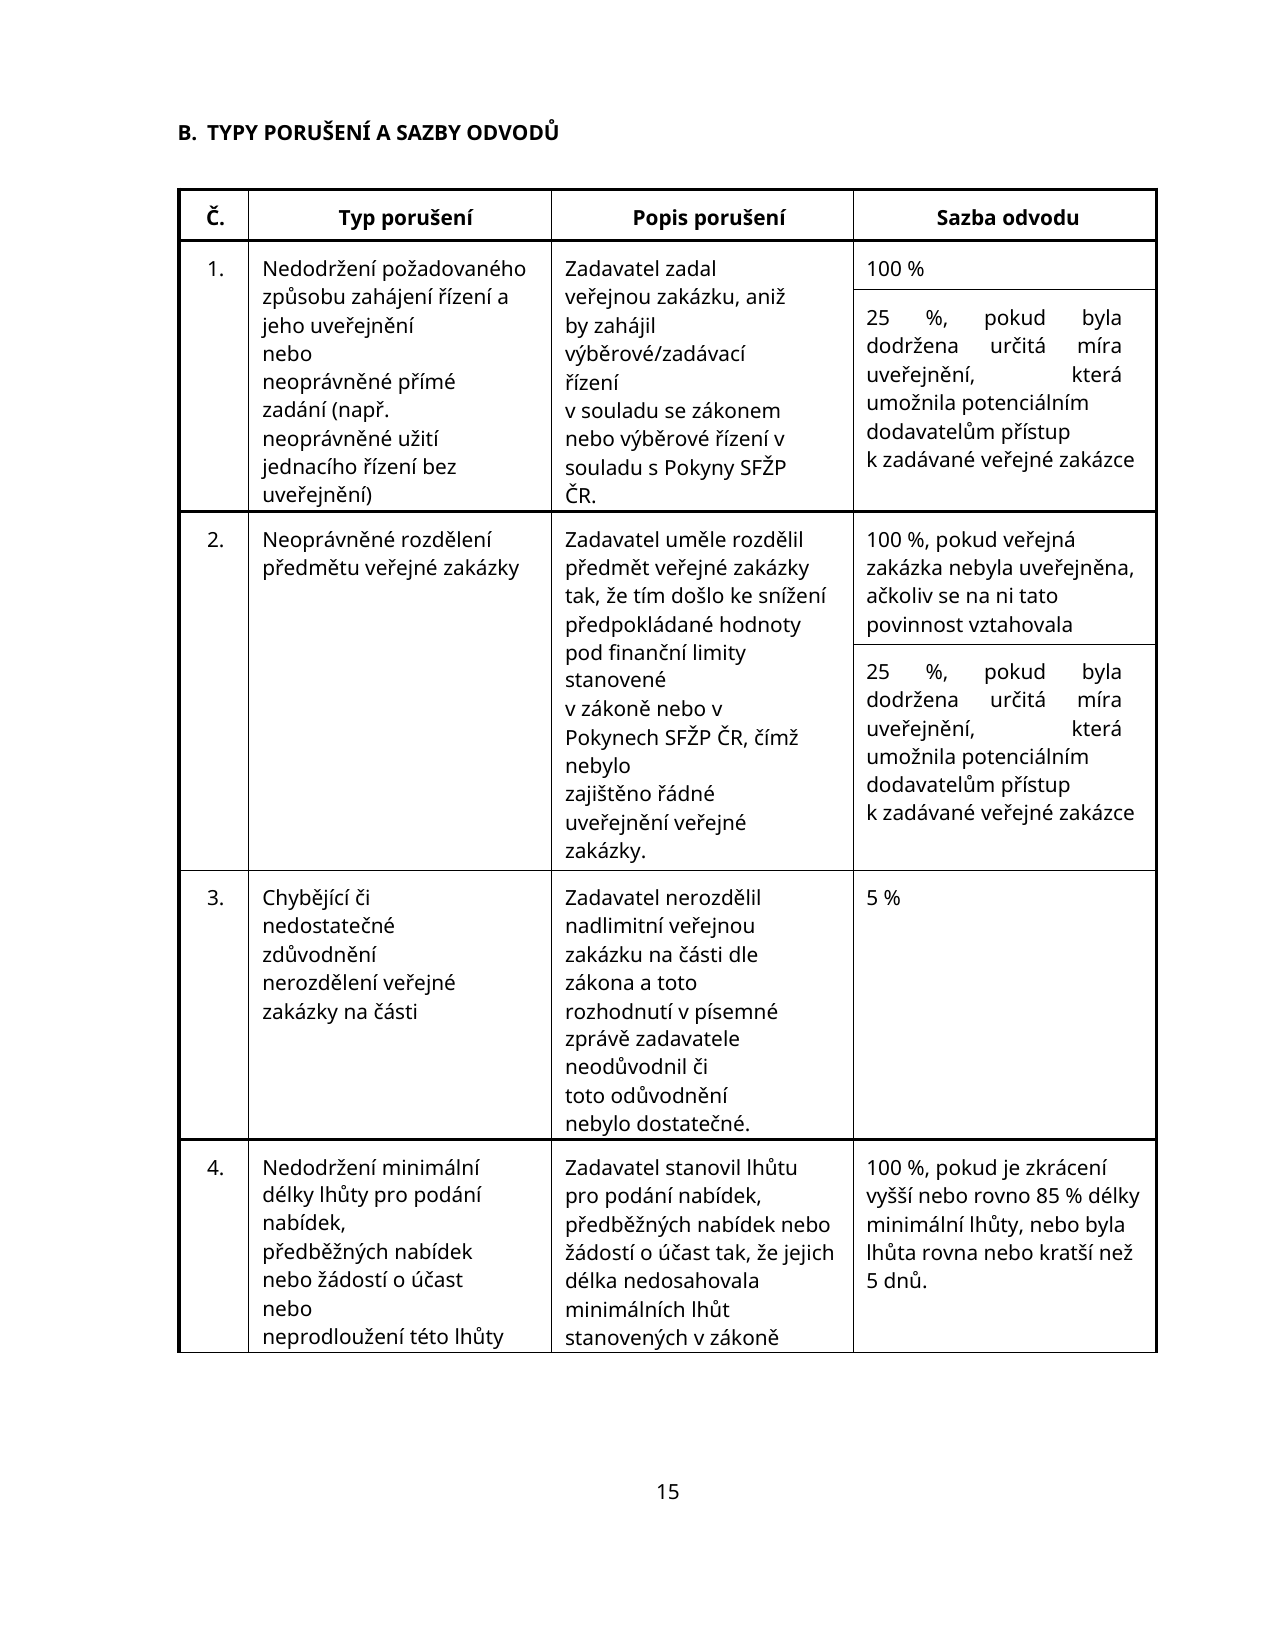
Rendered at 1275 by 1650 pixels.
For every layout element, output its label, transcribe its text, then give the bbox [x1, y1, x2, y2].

table_cell Zadavatel zadal veřejnou zakázku, aniž by zahájil výběrové/zadávací řízení v souladu se zákonem nebo výběrové řízení v souladu s Pokyny SFŽP ČR. [552, 242, 853, 510]
table_header Typ porušení [249, 191, 551, 239]
table_header Popis porušení [552, 191, 853, 239]
table_cell 100 %, pokud je zkrácení vyšší nebo rovno 85 % délky minimální lhůty, nebo byla lhůta rovna nebo kratší než 5 dnů. [854, 1141, 1155, 1352]
table_cell 25 %, pokud byla dodržena určitá míra uveřejnění, která umožnila potenciálním dodavatelům přístup k zadávané veřejné zakázce [854, 290, 1155, 510]
table_cell Nedodržení minimální délky lhůty pro podání nabídek, předběžných nabídek nebo žádostí o účast nebo neprodloužení této lhůty [249, 1141, 551, 1352]
table_cell Nedodržení požadovaného způsobu zahájení řízení a jeho uveřejnění nebo neoprávněné přímé zadání (např. neoprávněné užití jednacího řízení bez uveřejnění) [249, 242, 551, 510]
table_cell 4. [181, 1141, 248, 1352]
table_cell 5 % [854, 871, 1155, 1138]
table_header Sazba odvodu [854, 191, 1155, 239]
table_cell Zadavatel nerozdělil nadlimitní veřejnou zakázku na části dle zákona a toto rozhodnutí v písemné zprávě zadavatele neodůvodnil či toto odůvodnění nebylo dostatečné. [552, 871, 853, 1138]
table_cell 1. [181, 242, 248, 510]
table_cell 3. [181, 871, 248, 1138]
subtitle TYPY PORUŠENÍ A SAZBY ODVODŮ [177, 118, 1171, 146]
table_cell Chybějící či nedostatečné zdůvodnění nerozdělení veřejné zakázky na části [249, 871, 551, 1138]
table_cell 100 % [854, 242, 1155, 289]
table_cell Zadavatel stanovil lhůtu pro podání nabídek, předběžných nabídek nebo žádostí o účast tak, že jejich délka nedosahovala minimálních lhůt stanovených v zákoně [552, 1141, 853, 1352]
table_cell Neoprávněné rozdělení předmětu veřejné zakázky [249, 513, 551, 870]
table_cell Zadavatel uměle rozdělil předmět veřejné zakázky tak, že tím došlo ke snížení předpokládané hodnoty pod finanční limity stanovené v zákoně nebo v Pokynech SFŽP ČR, čímž nebylo zajištěno řádné uveřejnění veřejné zakázky. [552, 513, 853, 870]
table_header Č. [181, 191, 248, 239]
table_cell 2. [181, 513, 248, 870]
table_cell 100 %, pokud veřejná zakázka nebyla uveřejněna, ačkoliv se na ni tato povinnost vztahovala [854, 513, 1155, 644]
table_cell 25 %, pokud byla dodržena určitá míra uveřejnění, která umožnila potenciálním dodavatelům přístup k zadávané veřejné zakázce [854, 645, 1155, 870]
